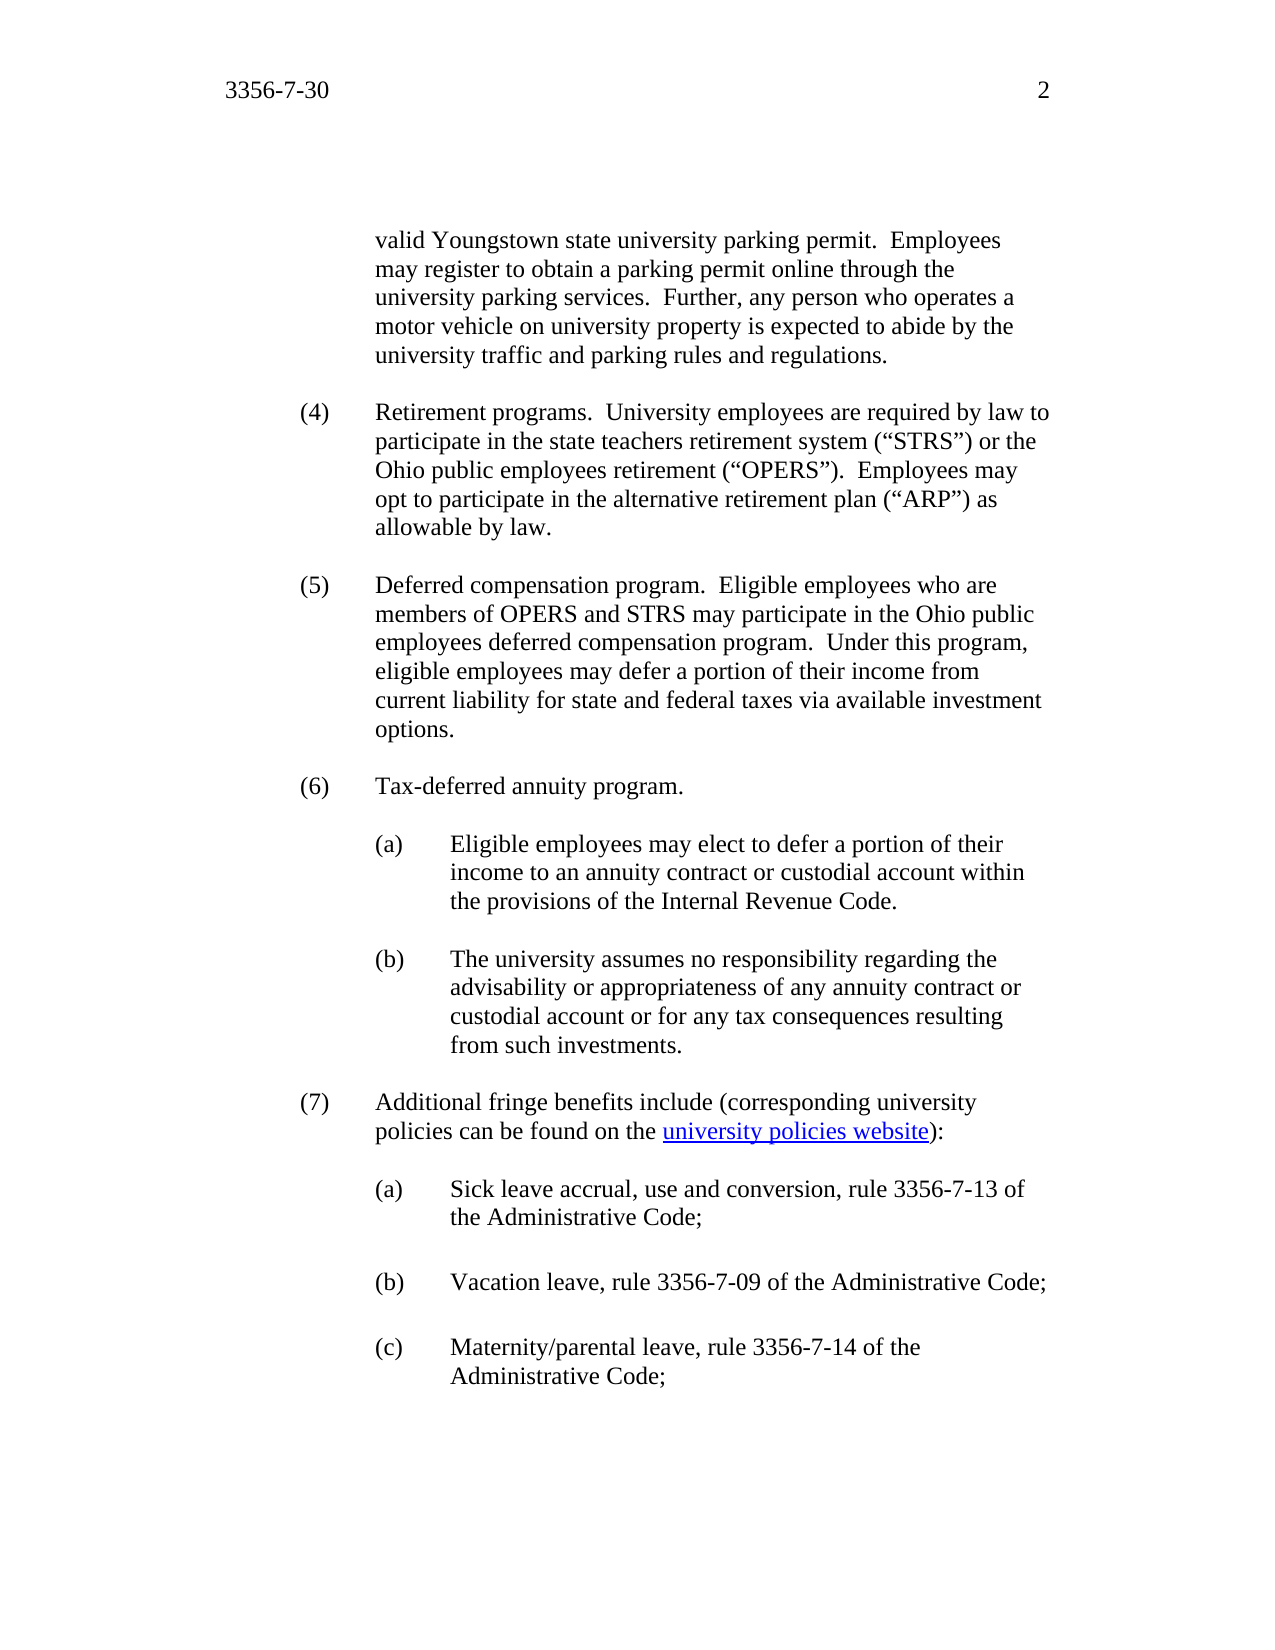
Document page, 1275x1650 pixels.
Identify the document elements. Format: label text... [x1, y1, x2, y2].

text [300, 225, 1050, 369]
text (6) Tax-deferred annuity program. [300, 771, 1050, 800]
text (b) Vacation leave, rule 3356-7-09 of the Administrative Code; [375, 1267, 1050, 1296]
text (b) The university assumes no responsibility regarding the advisability or appropriateness of any annuity contract or custodial account or for any tax consequences resulting from such investments. [375, 944, 1050, 1059]
text (7) Additional fringe benefits include (corresponding university policies can be found on the university policies website): [300, 1087, 1050, 1145]
text (a) Sick leave accrual, use and conversion, rule 3356-7-13 of the Administrative Code; [375, 1174, 1050, 1231]
text (5) Deferred compensation program. Eligible employees who are members of OPERS and STRS may participate in the Ohio public employees deferred compensation program. Under this program, eligible employees may defer a portion of their income from current liability for state and federal taxes via available investment options. [300, 570, 1050, 742]
text (a) Eligible employees may elect to defer a portion of their income to an annuity contract or custodial account within the provisions of the Internal Revenue Code. [375, 829, 1050, 915]
text (4) Retirement programs. University employees are required by law to participate in the state teachers retirement system (“STRS”) or the Ohio public employees retirement (“OPERS”). Employees may opt to participate in the alternative retirement plan (“ARP”) as allowable by law. [300, 397, 1050, 541]
text (c) Maternity/parental leave, rule 3356-7-14 of the Administrative Code; [375, 1332, 1050, 1389]
